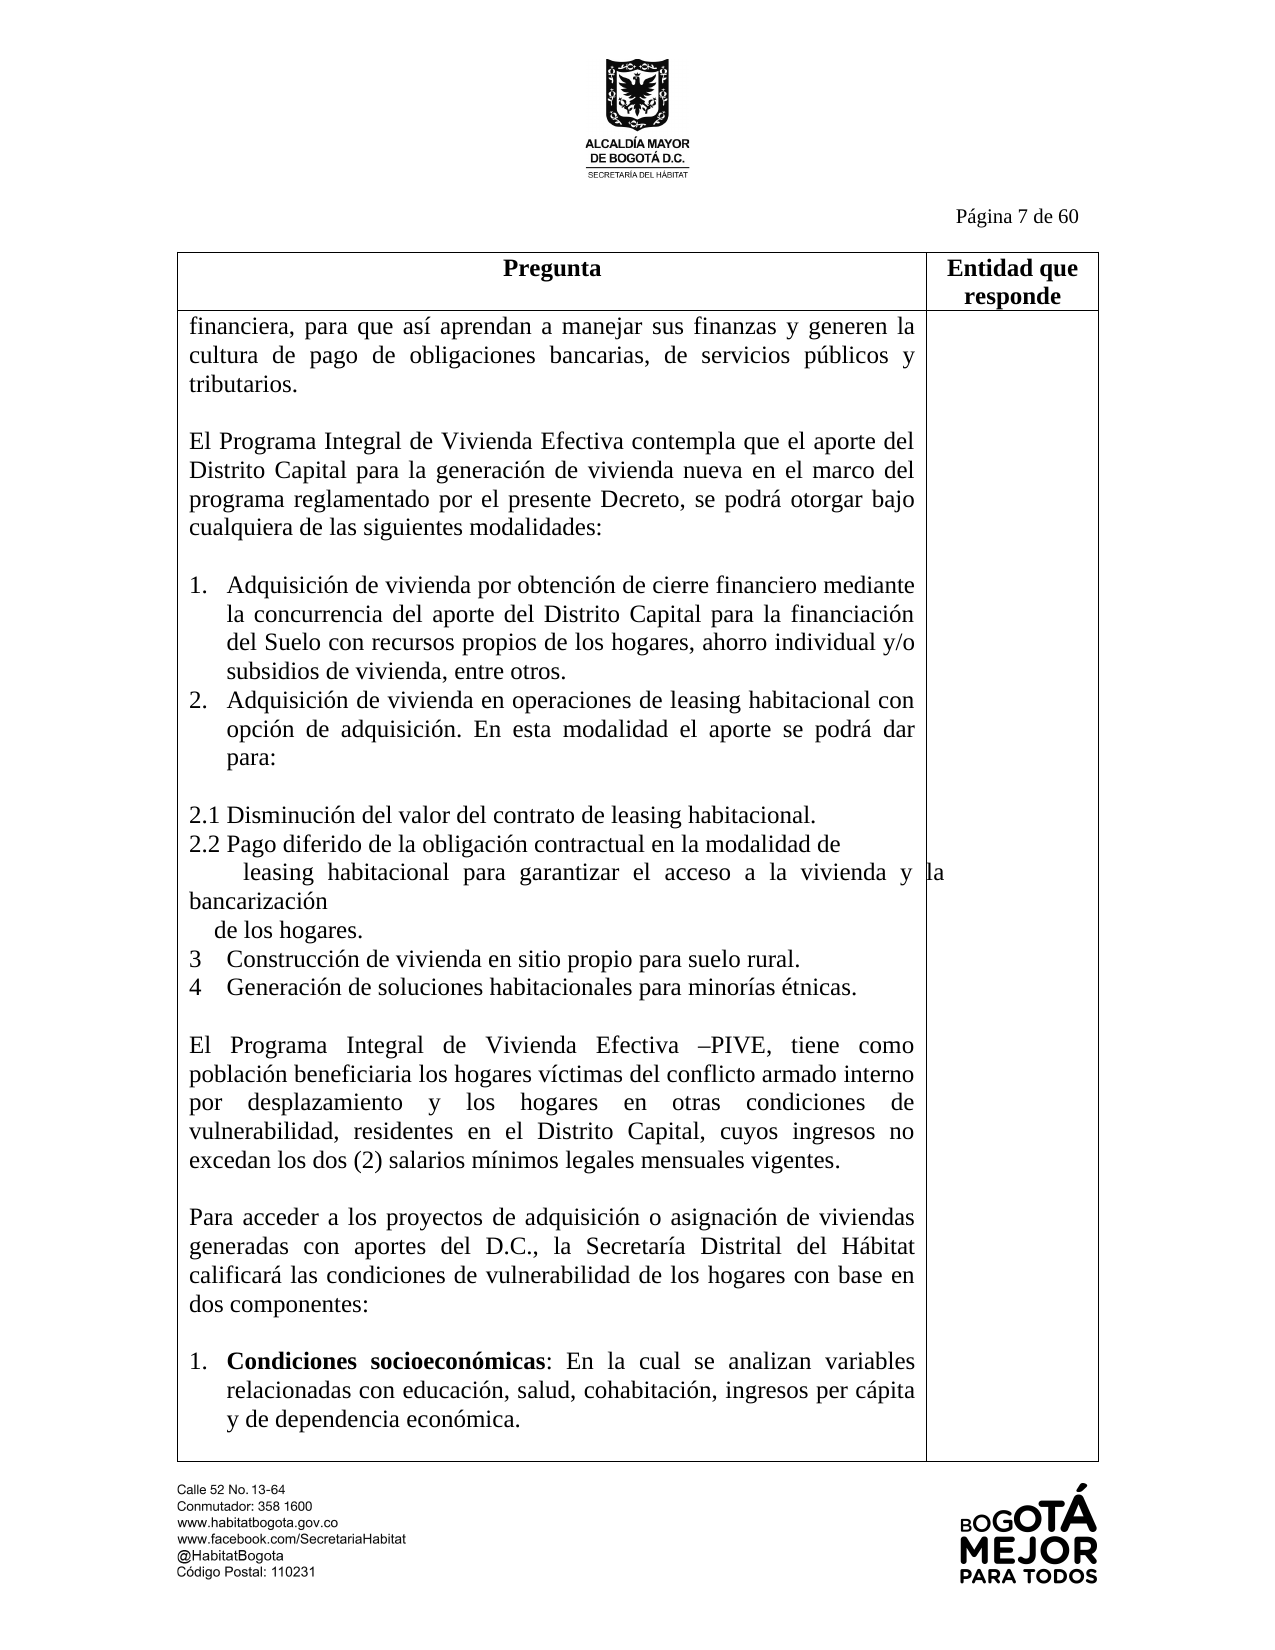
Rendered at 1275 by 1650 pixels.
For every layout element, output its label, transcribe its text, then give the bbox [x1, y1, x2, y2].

table_cell SDHT [927, 311, 1098, 1461]
table_header Pregunta [178, 253, 926, 310]
picture [177, 1473, 1098, 1591]
picture [585, 59, 690, 178]
table_header Entidad que responde [927, 253, 1098, 310]
